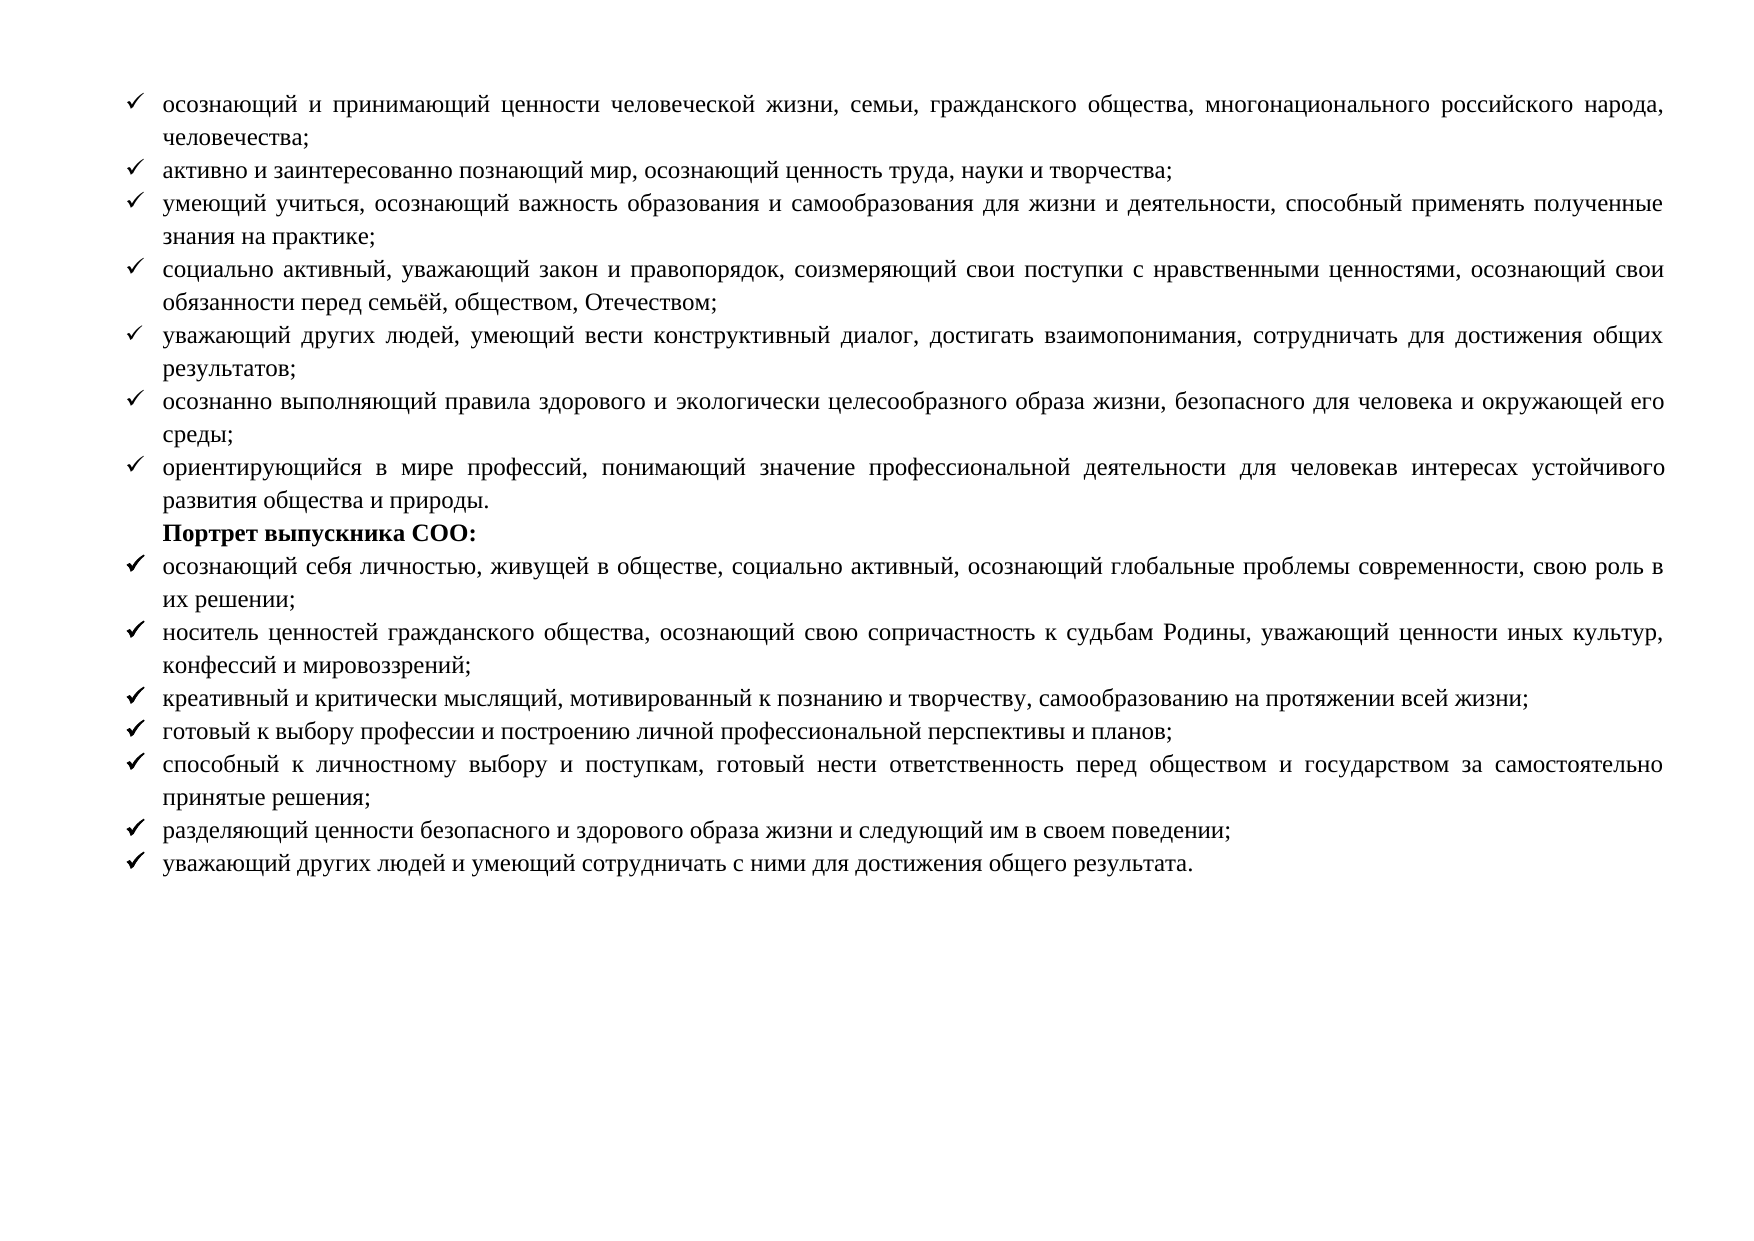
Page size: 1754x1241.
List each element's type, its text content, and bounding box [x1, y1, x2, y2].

list креативный и критически мыслящий, мотивированный к познанию и творчеству, самообразованию на протяжении всей жизни; [125, 683, 1665, 712]
list разделяющий ценности безопасного и здорового образа жизни и следующий им в своем поведении; [125, 815, 1665, 844]
list умеющий учиться, осознающий важность образования и самообразования для жизни и деятельности, способный применять полученные знания на практике; [125, 188, 1665, 249]
list ориентирующийся в мире профессий, понимающий значение профессиональной деятельности для человекав интересах устойчивого развития общества и природы. [125, 452, 1665, 514]
list готовый к выбору профессии и построению личной профессиональной перспективы и планов; [125, 716, 1665, 745]
list уважающий других людей и умеющий сотрудничать с ними для достижения общего результата. [125, 848, 1665, 877]
list осознающий себя личностью, живущей в обществе, социально активный, осознающий глобальные проблемы современности, свою роль в их решении; [125, 551, 1665, 613]
list осознающий и принимающий ценности человеческой жизни, семьи, гражданского общества, многонационального российского народа, человечества; [125, 89, 1665, 150]
list социально активный, уважающий закон и правопорядок, соизмеряющий свои поступки с нравственными ценностями, осознающий свои обязанности перед семьёй, обществом, Отечеством; [125, 254, 1665, 316]
list носитель ценностей гражданского общества, осознающий свою сопричастность к судьбам Родины, уважающий ценности иных культур, конфессий и мировоззрений; [125, 617, 1665, 679]
text Портрет выпускника СОО: [162, 518, 1665, 547]
list уважающий других людей, умеющий вести конструктивный диалог, достигать взаимопонимания, сотрудничать для достижения общих результатов; [125, 320, 1665, 382]
list активно и заинтересованно познающий мир, осознающий ценность труда, науки и творчества; [125, 155, 1665, 183]
list способный к личностному выбору и поступкам, готовый нести ответственность перед обществом и государством за самостоятельно принятые решения; [125, 749, 1665, 811]
list осознанно выполняющий правила здорового и экологически целесообразного образа жизни, безопасного для человека и окружающей его среды; [125, 386, 1665, 448]
